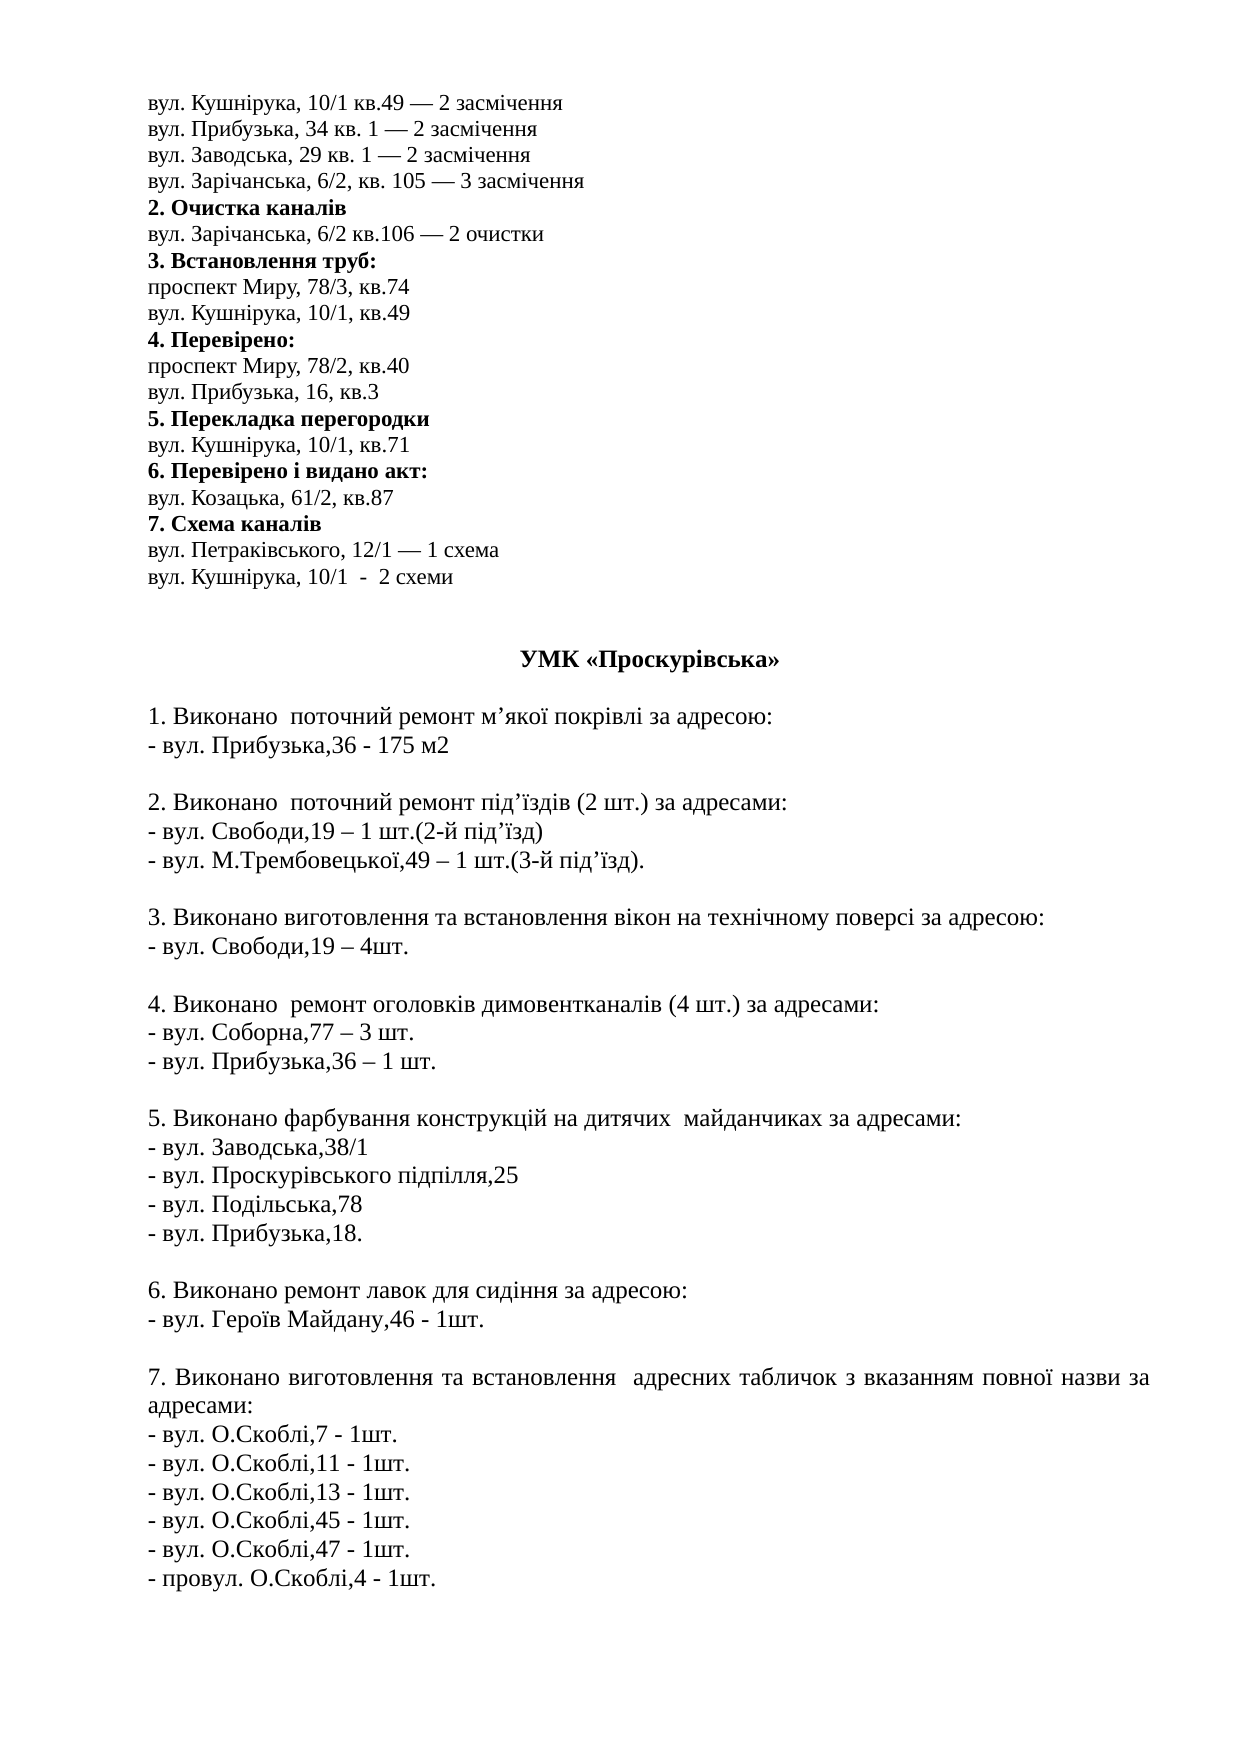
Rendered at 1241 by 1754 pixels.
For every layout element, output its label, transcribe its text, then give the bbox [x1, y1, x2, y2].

text 4. Виконано ремонт оголовків димовентканалів (4 шт.) за адресами: [148, 989, 1152, 1017]
text - вул. Проскурівського підпілля,25 [148, 1160, 1152, 1189]
text 7. Схема каналів [148, 510, 1152, 537]
text вул. Петраківського, 12/1 — 1 схема [148, 537, 1152, 563]
text 2. Виконано поточний ремонт під’їздів (2 шт.) за адресами: [148, 787, 1152, 816]
text вул. Прибузька, 34 кв. 1 — 2 засмічення [148, 115, 1152, 141]
text - вул. Заводська,38/1 [148, 1132, 1152, 1160]
text вул. Кушнірука, 10/1, кв.49 [148, 299, 1152, 326]
text - вул. Героїв Майдану,46 - 1шт. [148, 1304, 1152, 1333]
text - вул. Прибузька,36 - 175 м2 [148, 730, 1152, 759]
text вул. Прибузька, 16, кв.3 [148, 378, 1152, 405]
text 7. Виконано виготовлення та встановлення адресних табличок з вказанням повної назви за адресами: [148, 1362, 1152, 1419]
text 1. Виконано поточний ремонт м’якої покрівлі за адресою: [148, 701, 1152, 730]
text вул. Заводська, 29 кв. 1 — 2 засмічення [148, 141, 1152, 168]
text - вул. О.Скоблі,45 - 1шт. [148, 1505, 1152, 1534]
text вул. Кушнірука, 10/1 - 2 схеми [148, 563, 1152, 589]
text вул. Козацька, 61/2, кв.87 [148, 484, 1152, 510]
text - вул. Прибузька,36 – 1 шт. [148, 1046, 1152, 1075]
text - вул. Свободи,19 – 4шт. [148, 931, 1152, 960]
text вул. Кушнірука, 10/1, кв.71 [148, 431, 1152, 457]
text 6. Виконано ремонт лавок для сидіння за адресою: [148, 1275, 1152, 1304]
text проспект Миру, 78/2, кв.40 [148, 352, 1152, 378]
text - вул. Свободи,19 – 1 шт.(2-й під’їзд) [148, 816, 1152, 845]
text - вул. О.Скоблі,7 - 1шт. [148, 1419, 1152, 1448]
text 3. Виконано виготовлення та встановлення вікон на технічному поверсі за адресою: [148, 902, 1152, 931]
text - вул. Прибузька,18. [148, 1218, 1152, 1247]
text 3. Встановлення труб: [148, 247, 1152, 273]
text 4. Перевірено: [148, 326, 1152, 352]
text УМК «Проскурівська» [148, 644, 1152, 672]
text - вул. М.Трембовецької,49 – 1 шт.(3-й під’їзд). [148, 845, 1152, 874]
text вул. Кушнірука, 10/1 кв.49 — 2 засмічення [148, 88, 1152, 115]
text вул. Зарічанська, 6/2, кв. 105 — 3 засмічення [148, 168, 1152, 194]
text - провул. О.Скоблі,4 - 1шт. [148, 1563, 1152, 1592]
text - вул. О.Скоблі,13 - 1шт. [148, 1477, 1152, 1505]
text вул. Зарічанська, 6/2 кв.106 — 2 очистки [148, 220, 1152, 247]
text проспект Миру, 78/3, кв.74 [148, 273, 1152, 299]
text 6. Перевірено і видано акт: [148, 457, 1152, 484]
text - вул. Подільська,78 [148, 1189, 1152, 1218]
text 5. Перекладка перегородки [148, 405, 1152, 431]
text - вул. О.Скоблі,47 - 1шт. [148, 1534, 1152, 1563]
text - вул. Соборна,77 – 3 шт. [148, 1017, 1152, 1046]
text 5. Виконано фарбування конструкцій на дитячих майданчиках за адресами: [148, 1103, 1152, 1132]
text - вул. О.Скоблі,11 - 1шт. [148, 1448, 1152, 1477]
text 2. Очистка каналів [148, 194, 1152, 220]
